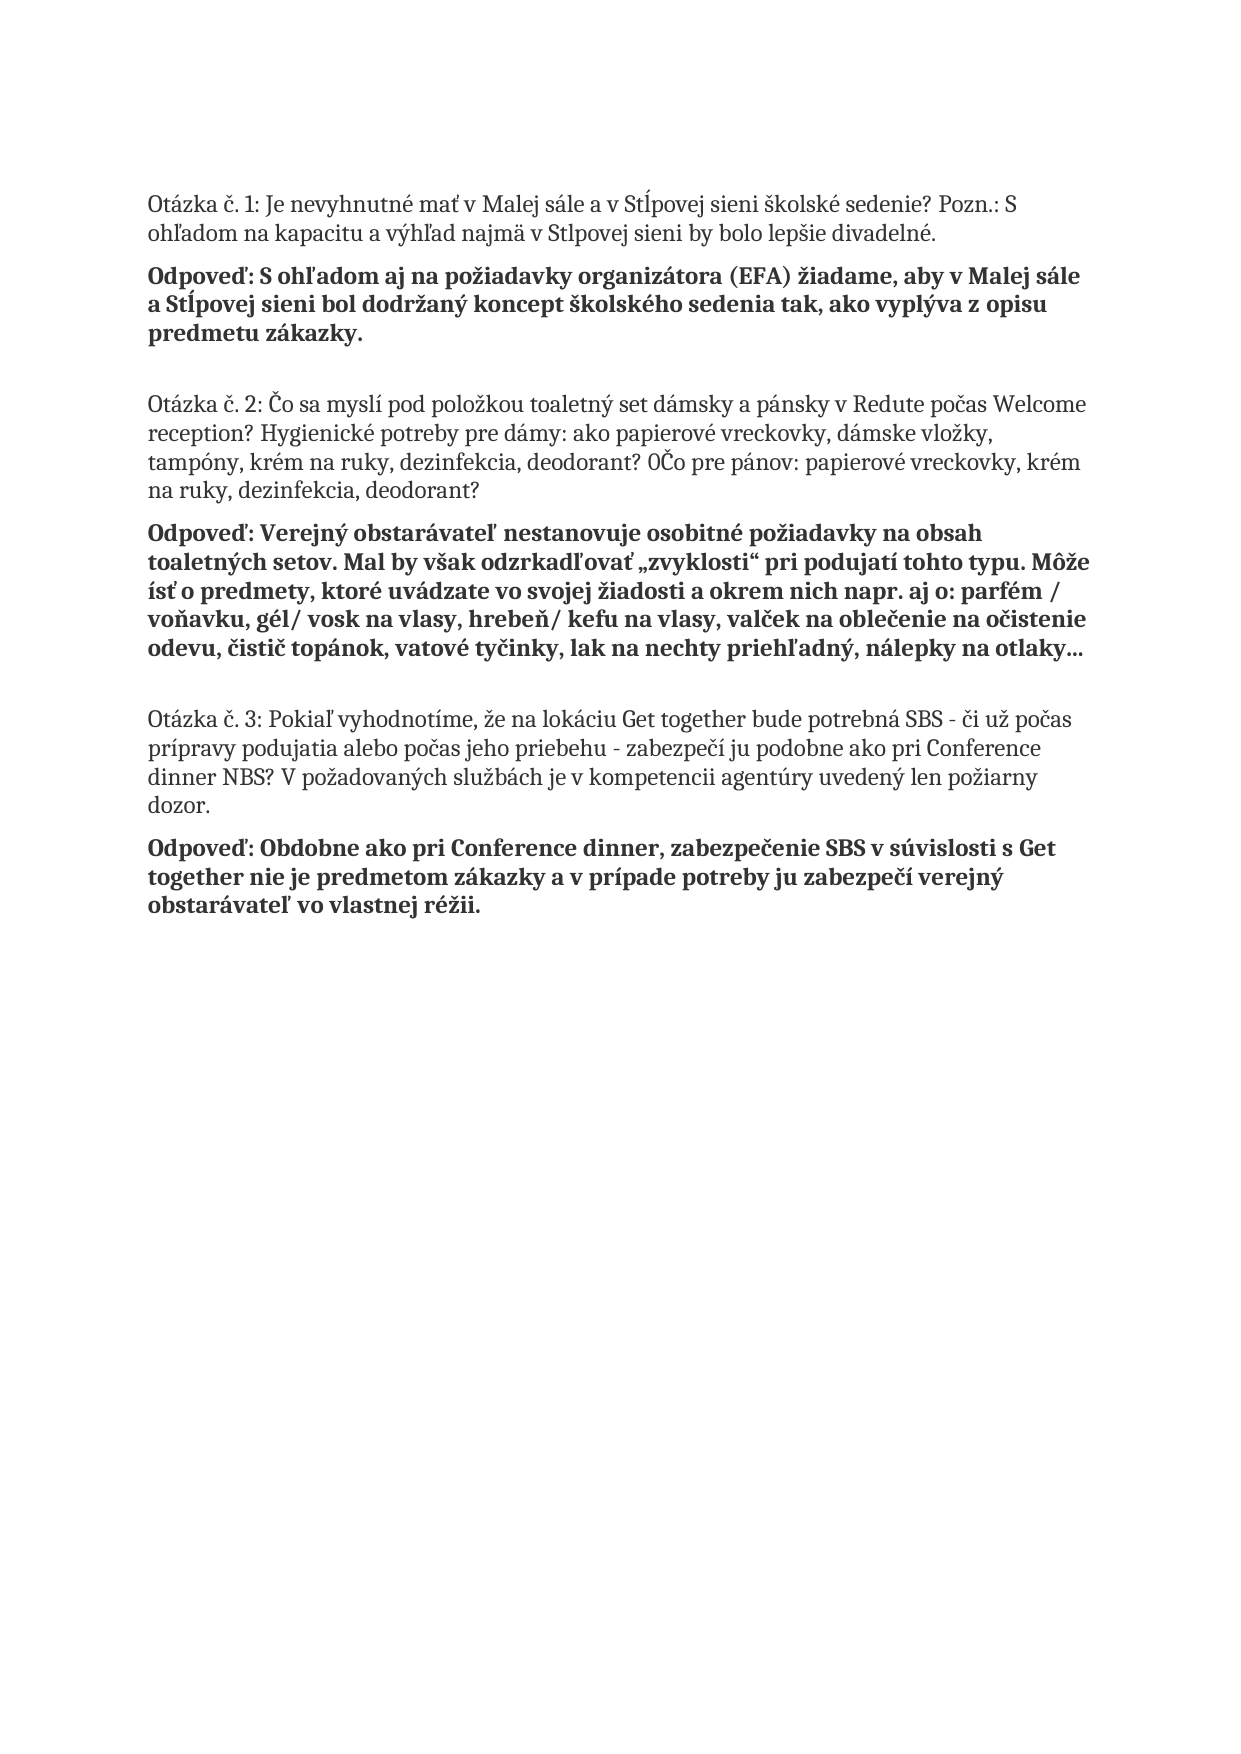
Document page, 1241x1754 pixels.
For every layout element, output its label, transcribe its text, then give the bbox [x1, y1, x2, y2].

text Otázka č. 2: Čo sa myslí pod položkou toaletný set dámsky a pánsky v Redute počas Welcome reception? Hygienické potreby pre dámy: ako papierové vreckovky, dámske vložky, tampóny, krém na ruky, dezinfekcia, deodorant? 0Čo pre pánov: papierové vreckovky, krém na ruky, dezinfekcia, deodorant? [148, 390, 1093, 505]
text Odpoveď: Obdobne ako pri Conference dinner, zabezpečenie SBS v súvislosti s Get together nie je predmetom zákazky a v prípade potreby ju zabezpečí verejný obstarávateľ vo vlastnej réžii. [148, 834, 1093, 920]
text Otázka č. 1: Je nevyhnutné mať v Malej sále a v Stĺpovej sieni školské sedenie? Pozn.: S ohľadom na kapacitu a výhľad najmä v Stlpovej sieni by bolo lepšie divadelné. [148, 190, 1093, 248]
text Odpoveď: Verejný obstarávateľ nestanovuje osobitné požiadavky na obsah toaletných setov. Mal by však odzrkadľovať „zvyklosti“ pri podujatí tohto typu. Môže ísť o predmety, ktoré uvádzate vo svojej žiadosti a okrem nich napr. aj o: parfém / voňavku, gél/ vosk na vlasy, hrebeň/ kefu na vlasy, valček na oblečenie na očistenie odevu, čistič topánok, vatové tyčinky, lak na nechty priehľadný, nálepky na otlaky... [148, 519, 1093, 691]
text Otázka č. 3: Pokiaľ vyhodnotíme, že na lokáciu Get together bude potrebná SBS - či už počas prípravy podujatia alebo počas jeho priebehu - zabezpečí ju podobne ako pri Conference dinner NBS? V požadovaných službách je v kompetencii agentúry uvedený len požiarny dozor. [148, 705, 1093, 820]
text Odpoveď: S ohľadom aj na požiadavky organizátora (EFA) žiadame, aby v Malej sále a Stĺpovej sieni bol dodržaný koncept školského sedenia tak, ako vyplýva z opisu predmetu zákazky. [148, 262, 1093, 376]
